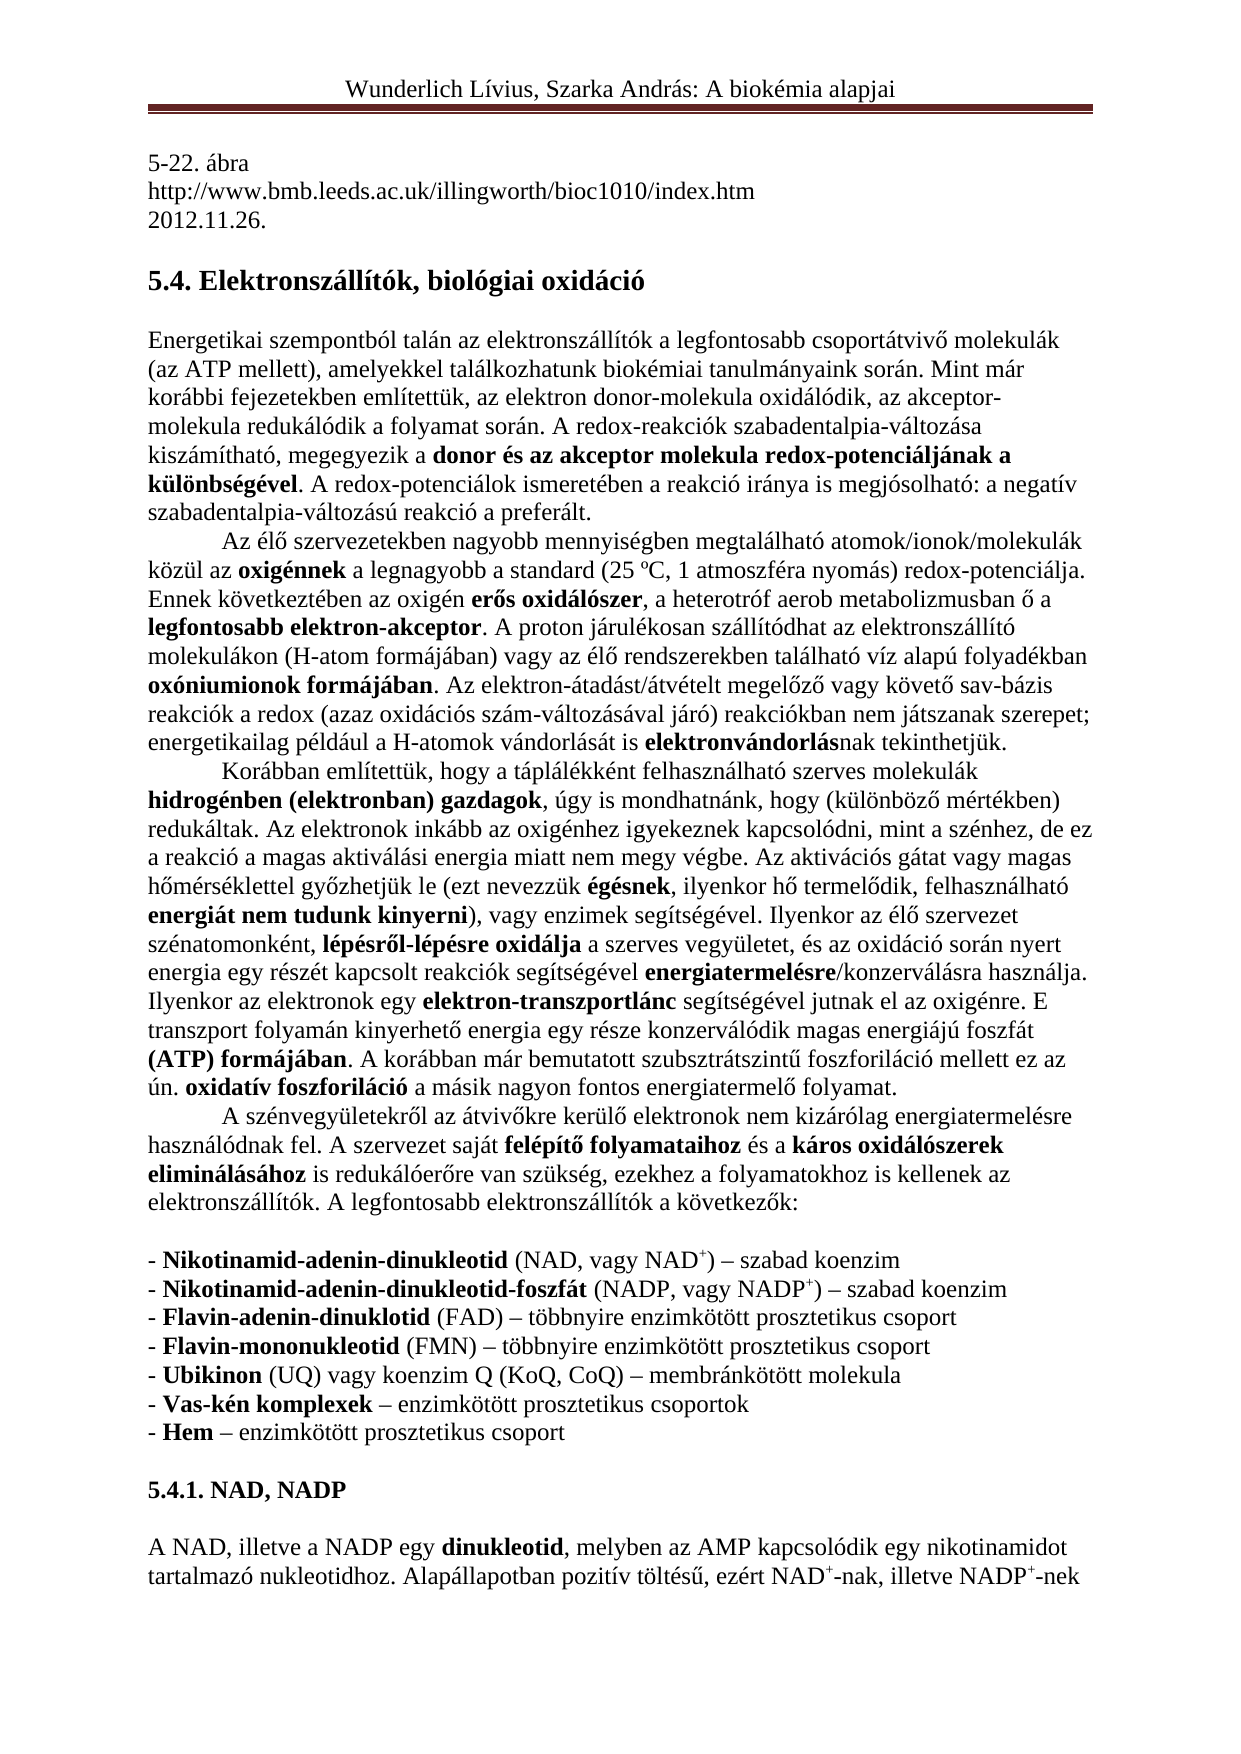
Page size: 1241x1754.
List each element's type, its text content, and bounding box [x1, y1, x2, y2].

text - Flavin-adenin-dinuklotid (FAD) – többnyire enzimkötött prosztetikus csoport [148, 1302, 1093, 1331]
text http://www.bmb.leeds.ac.uk/illingworth/bioc1010/index.htm [148, 176, 1093, 205]
text 5.4.1. NAD, NADP [148, 1475, 1093, 1504]
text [148, 1532, 1093, 1590]
text - Nikotinamid-adenin-dinukleotid-foszfát (NADP, vagy NADP+) – szabad koenzim [148, 1274, 1093, 1302]
text 5-22. ábra [148, 148, 1093, 176]
text - Ubikinon (UQ) vagy koenzim Q (KoQ, CoQ) – membránkötött molekula [148, 1360, 1093, 1389]
text - Vas-kén komplexek – enzimkötött prosztetikus csoportok [148, 1389, 1093, 1417]
text 2012.11.26. [148, 205, 1093, 234]
text Korábban említettük, hogy a táplálékként felhasználható szerves molekulák hidrogénben (elektronban) gazdagok, úgy is mondhatnánk, hogy (különböző mértékben) redukáltak. Az elektronok inkább az oxigénhez igyekeznek kapcsolódni, mint a szénhez, de ez a reakció a magas aktiválási energia miatt nem megy végbe. Az aktivációs gátat vagy magas hőmérséklettel győzhetjük le (ezt nevezzük égésnek, ilyenkor hő termelődik, felhasználható energiát nem tudunk kinyerni), vagy enzimek segítségével. Ilyenkor az élő szervezet szénatomonként, lépésről-lépésre oxidálja a szerves vegyületet, és az oxidáció során nyert energia egy részét kapcsolt reakciók segítségével energiatermelésre/konzerválásra használja. Ilyenkor az elektronok egy elektron-transzportlánc segítségével jutnak el az oxigénre. E transzport folyamán kinyerhető energia egy része konzerválódik magas energiájú foszfát (ATP) formájában. A korábban már bemutatott szubsztrátszintű foszforiláció mellett ez az ún. oxidatív foszforiláció a másik nagyon fontos energiatermelő folyamat. [148, 756, 1093, 1101]
text - Flavin-mononukleotid (FMN) – többnyire enzimkötött prosztetikus csoport [148, 1331, 1093, 1360]
text A szénvegyületekről az átvivőkre kerülő elektronok nem kizárólag energiatermelésre használódnak fel. A szervezet saját felépítő folyamataihoz és a káros oxidálószerek eliminálásához is redukálóerőre van szükség, ezekhez a folyamatokhoz is kellenek az elektronszállítók. A legfontosabb elektronszállítók a következők: [148, 1101, 1093, 1216]
text - Nikotinamid-adenin-dinukleotid (NAD, vagy NAD+) – szabad koenzim [148, 1245, 1093, 1274]
text Energetikai szempontból talán az elektronszállítók a legfontosabb csoportátvivő molekulák (az ATP mellett), amelyekkel találkozhatunk biokémiai tanulmányaink során. Mint már korábbi fejezetekben említettük, az elektron donor-molekula oxidálódik, az akceptor-molekula redukálódik a folyamat során. A redox-reakciók szabadentalpia-változása kiszámítható, megegyezik a donor és az akceptor molekula redox-potenciáljának a különbségével. A redox-potenciálok ismeretében a reakció iránya is megjósolható: a negatív szabadentalpia-változású reakció a preferált. [148, 325, 1093, 526]
text - Hem – enzimkötött prosztetikus csoport [148, 1417, 1093, 1446]
text 5.4. Elektronszállítók, biológiai oxidáció [148, 263, 1093, 296]
text Az élő szervezetekben nagyobb mennyiségben megtalálható atomok/ionok/molekulák közül az oxigénnek a legnagyobb a standard (25 ºC, 1 atmoszféra nyomás) redox-potenciálja. Ennek következtében az oxigén erős oxidálószer, a heterotróf aerob metabolizmusban ő a legfontosabb elektron-akceptor. A proton járulékosan szállítódhat az elektronszállító molekulákon (H-atom formájában) vagy az élő rendszerekben található víz alapú folyadékban oxóniumionok formájában. Az elektron-átadást/átvételt megelőző vagy követő sav-bázis reakciók a redox (azaz oxidációs szám-változásával járó) reakciókban nem játszanak szerepet; energetikailag például a H-atomok vándorlását is elektronvándorlásnak tekinthetjük. [148, 526, 1093, 756]
